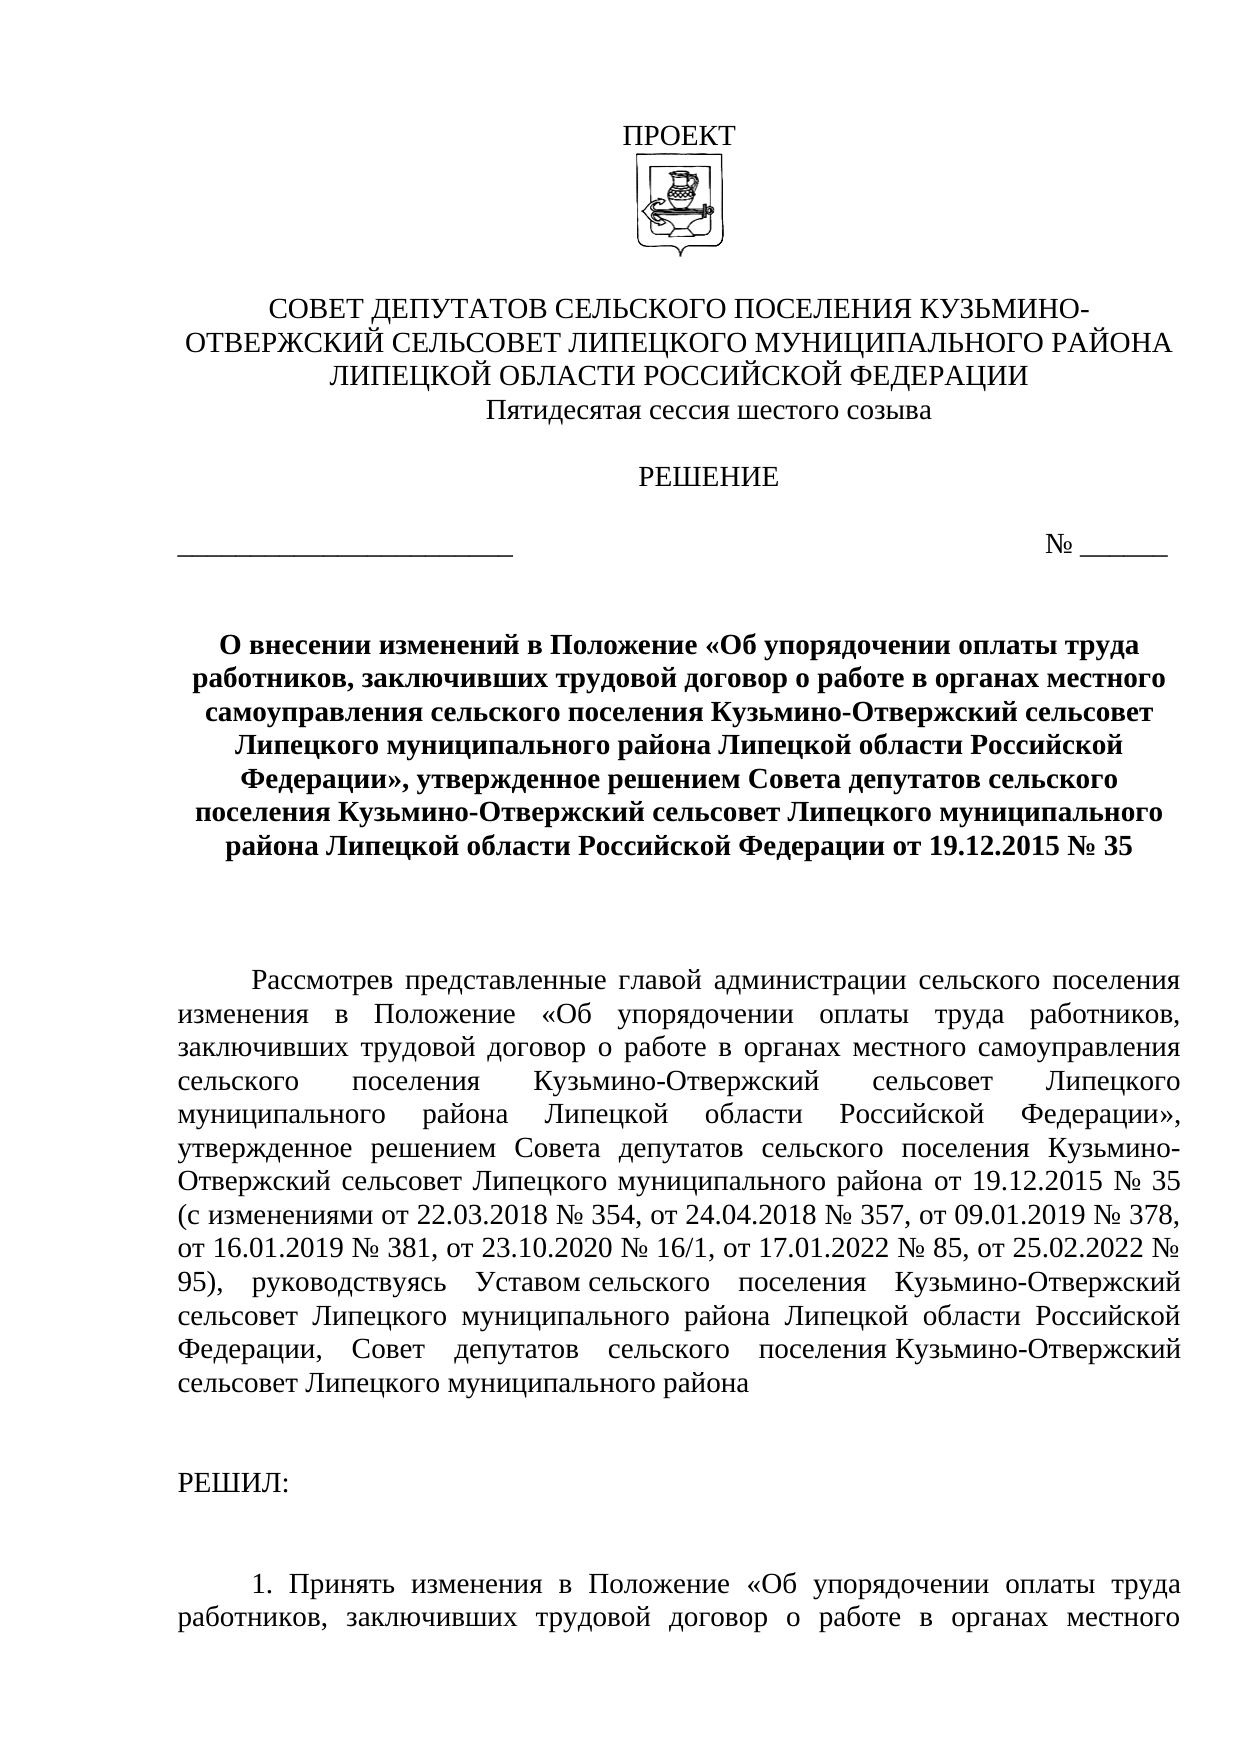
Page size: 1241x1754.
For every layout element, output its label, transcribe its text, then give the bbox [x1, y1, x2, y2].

text _______________________ № ______ [177, 526, 1181, 560]
text Рассмотрев представленные главой администрации сельского поселения изменения в Положение «Об упорядочении оплаты труда работников, заключивших трудовой договор о работе в органах местного самоуправления сельского поселения Кузьмино-Отвержский сельсовет Липецкого муниципального района Липецкой области Российской Федерации», утвержденное решением Совета депутатов сельского поселения Кузьмино-Отвержский сельсовет Липецкого муниципального района от 19.12.2015 № 35 (с изменениями от 22.03.2018 № 354, от 24.04.2018 № 357, от 09.01.2019 № 378, от 16.01.2019 № 381, от 23.10.2020 № 16/1, от 17.01.2022 № 85, от 25.02.2022 № 95), руководствуясь Уставом сельского поселения Кузьмино-Отвержский сельсовет Липецкого муниципального района Липецкой области Российской Федерации, Совет депутатов сельского поселения Кузьмино-Отвержский сельсовет Липецкого муниципального района [177, 962, 1181, 1398]
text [177, 1566, 1181, 1633]
text РЕШИЛ: [177, 1465, 1181, 1499]
text СОВЕТ ДЕПУТАТОВ СЕЛЬСКОГО ПОСЕЛЕНИЯ КУЗЬМИНО-ОТВЕРЖСКИЙ СЕЛЬСОВЕТ ЛИПЕЦКОГО МУНИЦИПАЛЬНОГО РАЙОНА ЛИПЕЦКОЙ ОБЛАСТИ РОССИЙСКОЙ ФЕДЕРАЦИИ [177, 291, 1181, 392]
text О внесении изменений в Положение «Об упорядочении оплаты труда работников, заключивших трудовой договор о работе в органах местного самоуправления сельского поселения Кузьмино-Отвержский сельсовет Липецкого муниципального района Липецкой области Российской Федерации», утвержденное решением Совета депутатов сельского поселения Кузьмино-Отвержский сельсовет Липецкого муниципального района Липецкой области Российской Федерации от 19.12.2015 № 35 [177, 627, 1181, 862]
picture [633, 151, 725, 258]
text ПРОЕКТ [177, 118, 1181, 152]
text РЕШЕНИЕ [177, 459, 1181, 493]
text Пятидесятая сессия шестого созыва [177, 392, 1181, 426]
